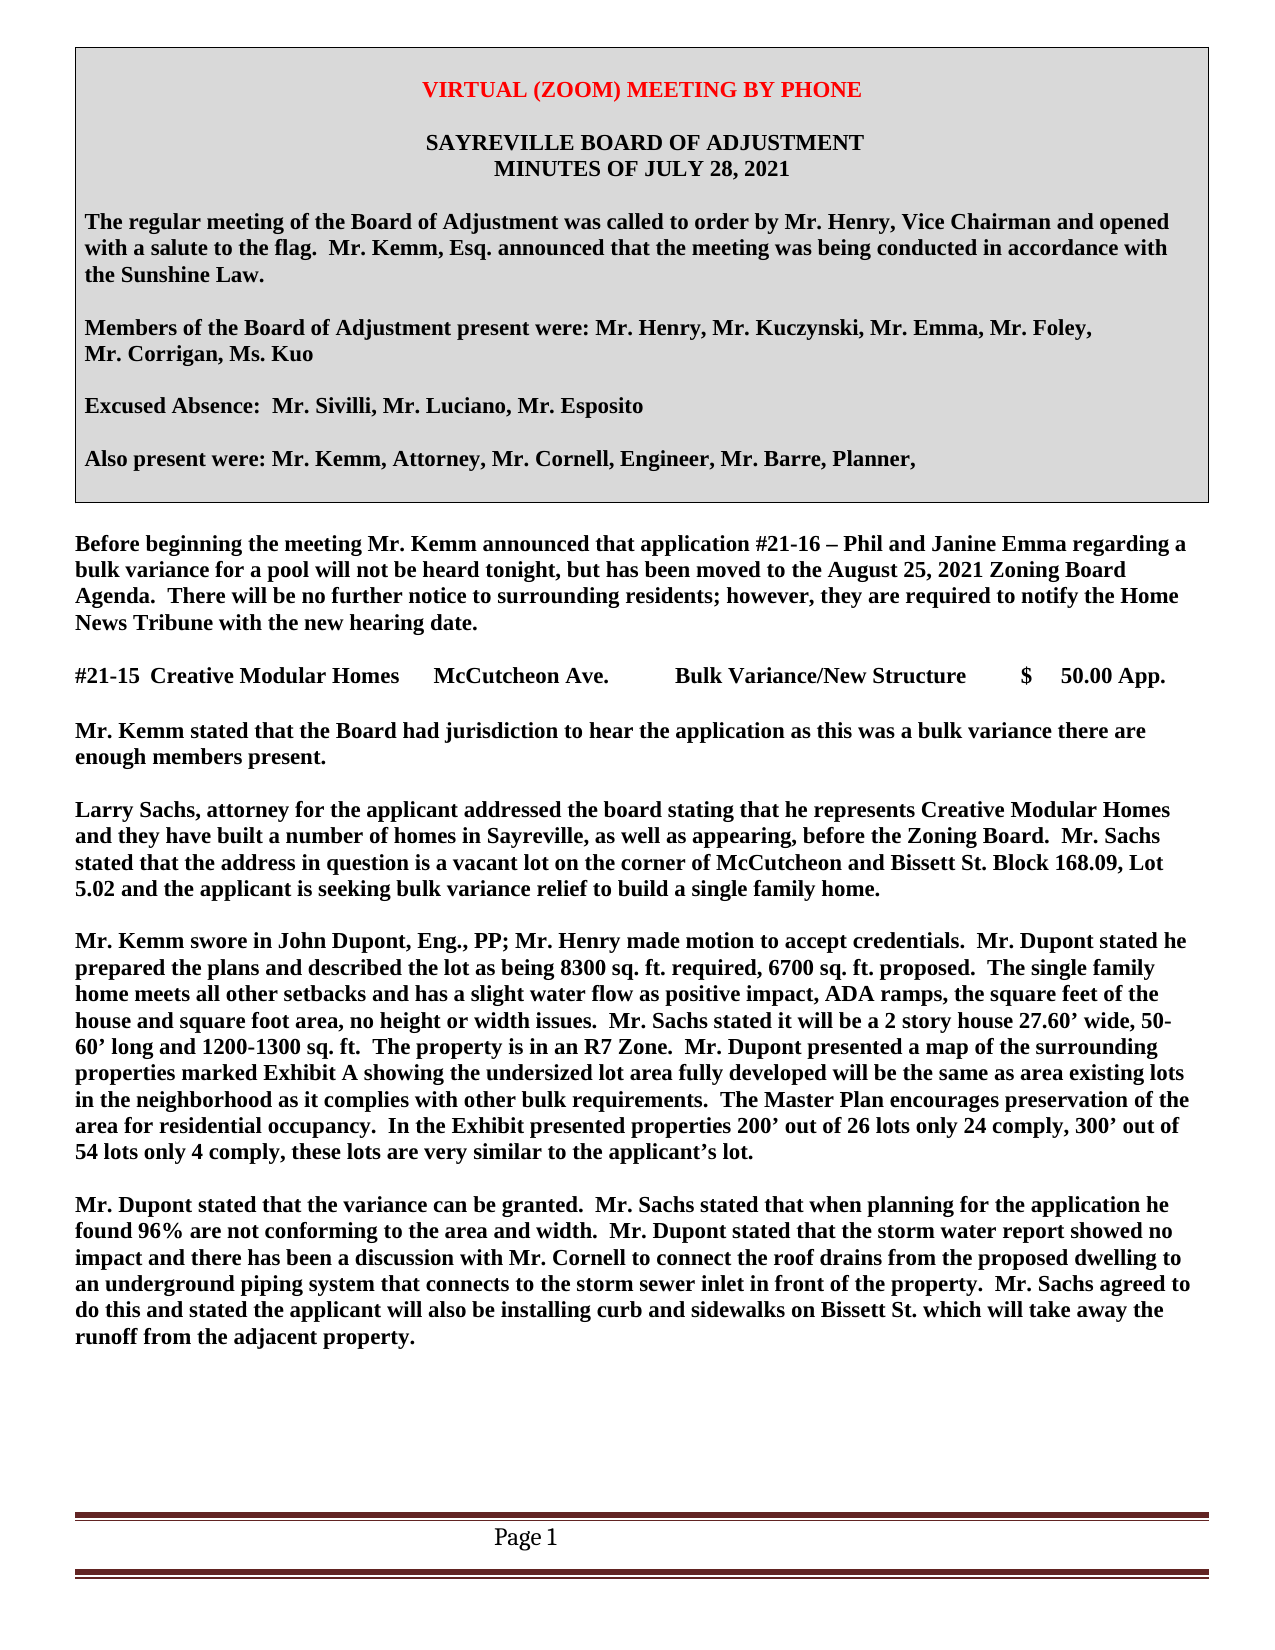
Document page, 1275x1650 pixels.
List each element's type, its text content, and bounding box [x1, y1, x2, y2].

text The regular meeting of the Board of Adjustment was called to order by Mr. Henry, Vice Chairman and opened with a salute to the flag. Mr. Kemm, Esq. announced that the meeting was being conducted in accordance with the Sunshine Law. [76, 205, 1208, 284]
text Members of the Board of Adjustment present were: Mr. Henry, Mr. Kuczynski, Mr. Emma, Mr. Foley, [76, 310, 1208, 337]
text Larry Sachs, attorney for the applicant addressed the board stating that he represents Creative Modular Homes and they have built a number of homes in Sayreville, as well as appearing, before the Zoning Board. Mr. Sachs stated that the address in question is a vacant lot on the corner of McCutcheon and Bissett St. Block 168.09, Lot 5.02 and the applicant is seeking bulk variance relief to build a single family home. [75, 796, 1199, 901]
title SAYREVILLE BOARD OF ADJUSTMENT [76, 126, 1208, 152]
text Before beginning the meeting Mr. Kemm announced that application #21-16 – Phil and Janine Emma regarding a bulk variance for a pool will not be heard tonight, but has been moved to the August 25, 2021 Zoning Board Agenda. There will be no further notice to surrounding residents; however, they are required to notify the Home News Tribune with the new hearing date. [75, 530, 1199, 635]
text Excused Absence: Mr. Sivilli, Mr. Luciano, Mr. Esposito [76, 389, 1208, 416]
text Mr. Dupont stated that the variance can be granted. Mr. Sachs stated that when planning for the application he found 96% are not conforming to the area and width. Mr. Dupont stated that the storm water report showed no impact and there has been a discussion with Mr. Cornell to connect the roof drains from the proposed dwelling to an underground piping system that connects to the storm sewer inlet in front of the property. Mr. Sachs agreed to do this and stated the applicant will also be installing curb and sidewalks on Bissett St. which will take away the runoff from the adjacent property. [75, 1191, 1199, 1349]
text #21-15 Creative Modular Homes McCutcheon Ave. Bulk Variance/New Structure $ 50.00 App. [75, 662, 1199, 688]
text Mr. Corrigan, Ms. Kuo [76, 337, 1208, 363]
text Mr. Kemm swore in John Dupont, Eng., PP; Mr. Henry made motion to accept credentials. Mr. Dupont stated he prepared the plans and described the lot as being 8300 sq. ft. required, 6700 sq. ft. proposed. The single family home meets all other setbacks and has a slight water flow as positive impact, ADA ramps, the square feet of the house and square foot area, no height or width issues. Mr. Sachs stated it will be a 2 story house 27.60’ wide, 50-60’ long and 1200-1300 sq. ft. The property is in an R7 Zone. Mr. Dupont presented a map of the surrounding properties marked Exhibit A showing the undersized lot area fully developed will be the same as area existing lots in the neighborhood as it complies with other bulk requirements. The Master Plan encourages preservation of the area for residential occupancy. In the Exhibit presented properties 200’ out of 26 lots only 24 comply, 300’ out of 54 lots only 4 comply, these lots are very similar to the applicant’s lot. [75, 928, 1199, 1165]
text MINUTES OF JULY 28, 2021 [76, 152, 1208, 179]
title VIRTUAL (ZOOM) MEETING BY PHONE [76, 73, 1208, 99]
text Also present were: Mr. Kemm, Attorney, Mr. Cornell, Engineer, Mr. Barre, Planner, [76, 442, 1208, 468]
text Mr. Kemm stated that the Board had jurisdiction to hear the application as this was a bulk variance there are enough members present. [75, 717, 1199, 769]
